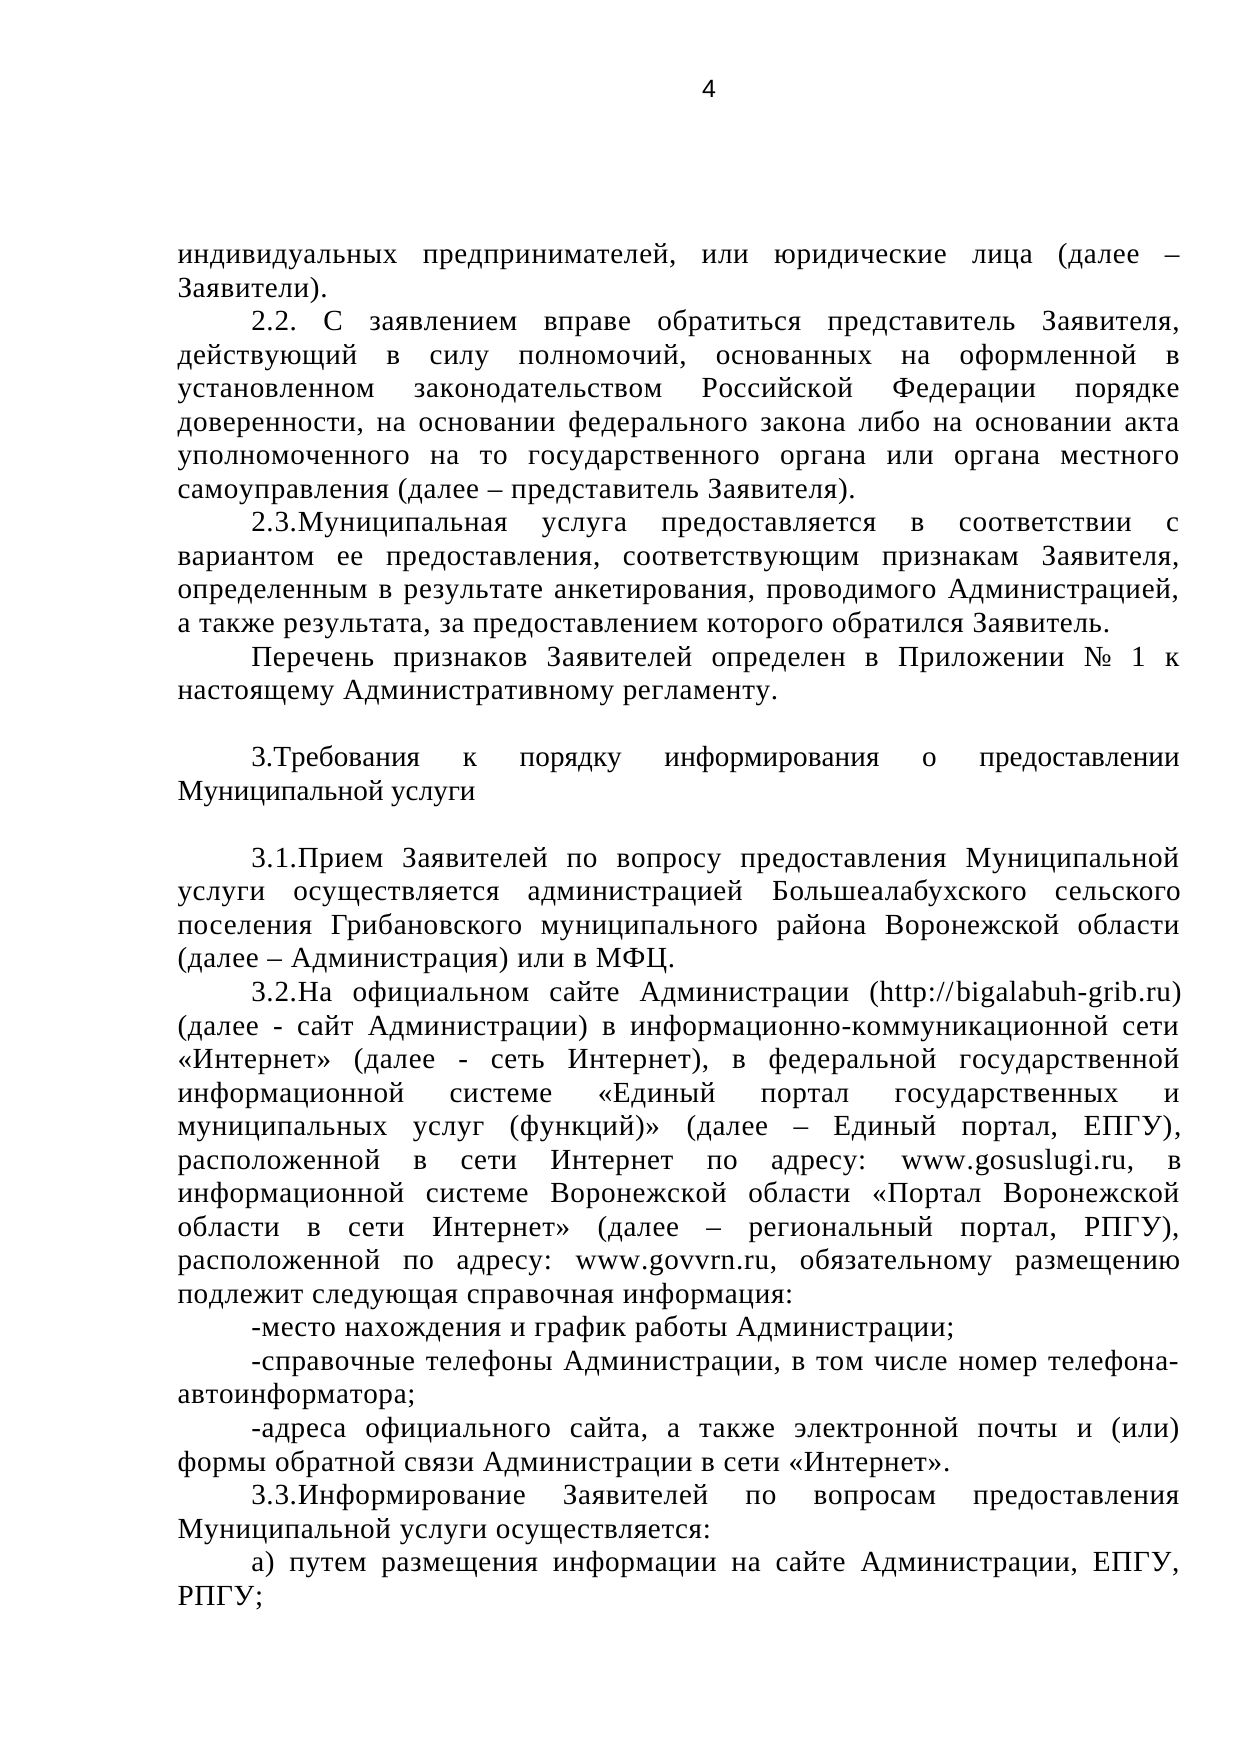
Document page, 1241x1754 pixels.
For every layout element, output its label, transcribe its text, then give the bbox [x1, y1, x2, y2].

text -место нахождения и график работы Администрации; [177, 1309, 1181, 1343]
text 3.1.Прием Заявителей по вопросу предоставления Муниципальной услуги осуществляется администрацией Большеалабухского сельского поселения Грибановского муниципального района Воронежской области (далее – Администрация) или в МФЦ. [177, 840, 1181, 974]
text 2.2. С заявлением вправе обратиться представитель Заявителя, действующий в силу полномочий, основанных на оформленной в установленном законодательством Российской Федерации порядке доверенности, на основании федерального закона либо на основании акта уполномоченного на то государственного органа или органа местного самоуправления (далее – представитель Заявителя). [177, 303, 1181, 504]
text -адреса официального сайта, а также электронной почты и (или) формы обратной связи Администрации в сети «Интернет». [177, 1410, 1181, 1477]
text 3.Требования к порядку информирования о предоставлении Муниципальной услуги [177, 739, 1181, 806]
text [177, 236, 1181, 303]
text Перечень признаков Заявителей определен в Приложении № 1 к настоящему Административному регламенту. [177, 639, 1181, 706]
text 3.3.Информирование Заявителей по вопросам предоставления Муниципальной услуги осуществляется: [177, 1477, 1181, 1544]
text а) путем размещения информации на сайте Администрации, ЕПГУ, РПГУ; [177, 1544, 1181, 1611]
text 3.2.На официальном сайте Администрации (http://bigalabuh-grib.ru) (далее - сайт Администрации) в информационно-коммуникационной сети «Интернет» (далее - сеть Интернет), в федеральной государственной информационной системе «Единый портал государственных и муниципальных услуг (функций)» (далее – Единый портал, ЕПГУ), расположенной в сети Интернет по адресу: www.gosuslugi.ru, в информационной системе Воронежской области «Портал Воронежской области в сети Интернет» (далее – региональный портал, РПГУ), расположенной по адресу: www.govvrn.ru, обязательному размещению подлежит следующая справочная информация: [177, 974, 1181, 1309]
text -справочные телефоны Администрации, в том числе номер телефона-автоинформатора; [177, 1343, 1181, 1410]
text 2.3.Муниципальная услуга предоставляется в соответствии с вариантом ее предоставления, соответствующим признакам Заявителя, определенным в результате анкетирования, проводимого Администрацией, а также результата, за предоставлением которого обратился Заявитель. [177, 504, 1181, 639]
